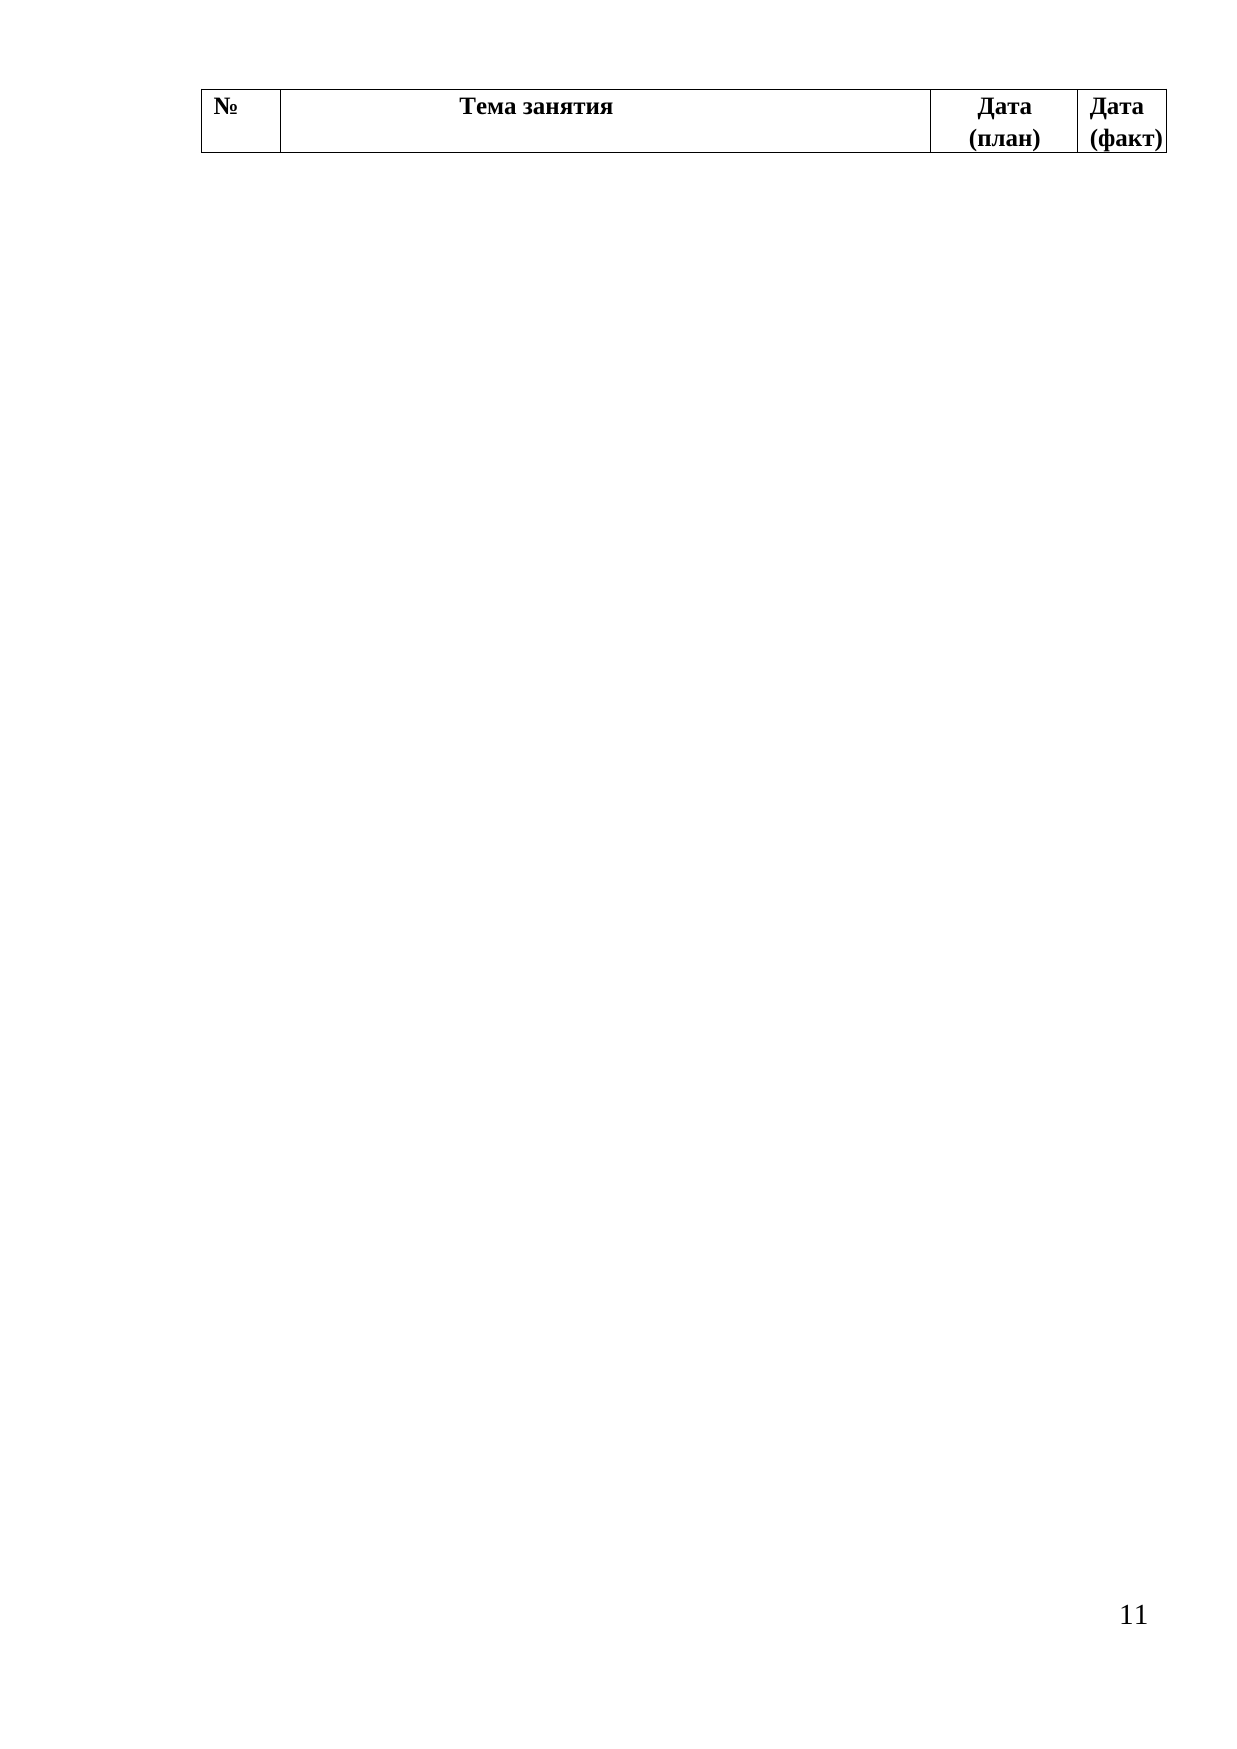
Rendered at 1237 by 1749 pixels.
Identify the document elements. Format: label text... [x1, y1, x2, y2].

table_header Дата (факт) [1078, 90, 1166, 152]
table_header № [202, 90, 280, 152]
table_header Дата (план) [931, 90, 1077, 152]
table_header Тема занятия [281, 90, 930, 152]
